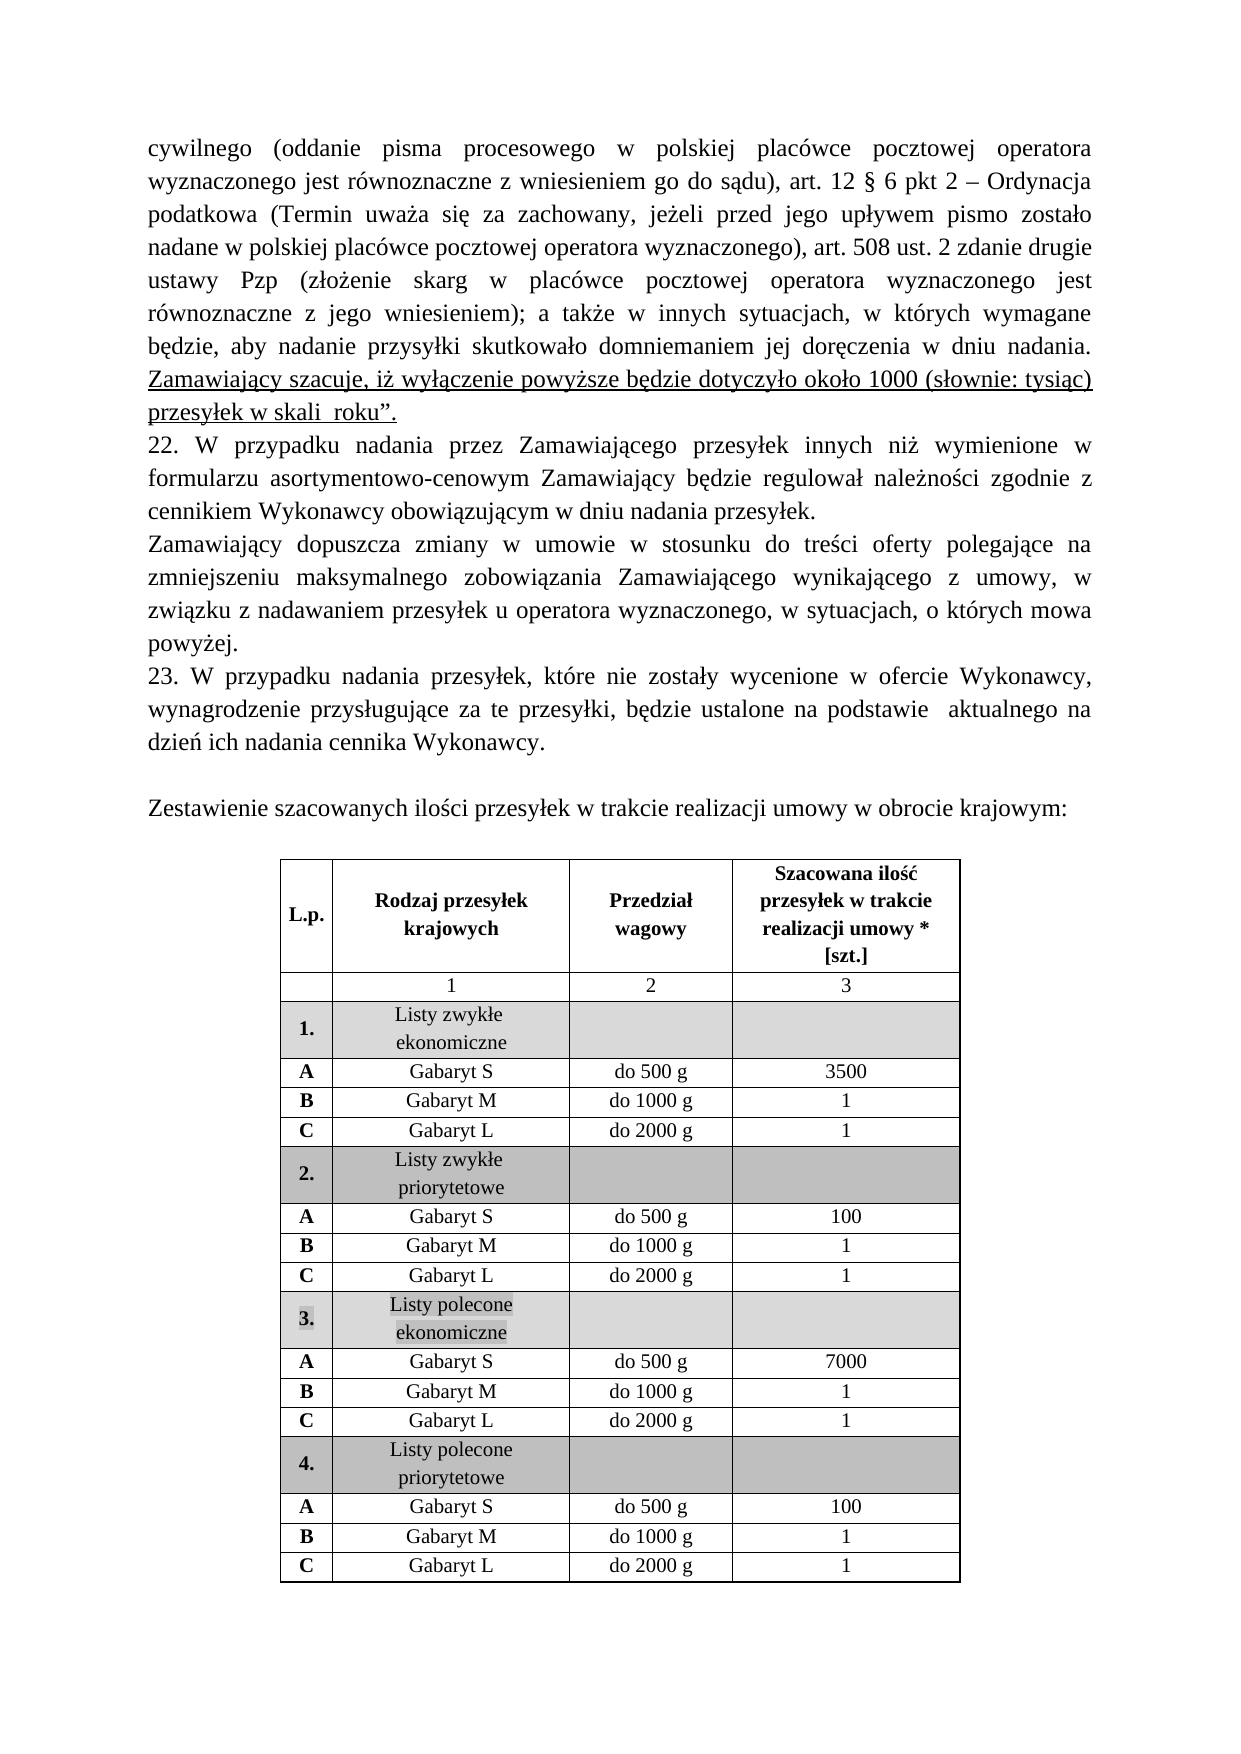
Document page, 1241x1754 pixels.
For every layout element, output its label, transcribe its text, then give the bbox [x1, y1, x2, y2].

text 22. W przypadku nadania przez Zamawiającego przesyłek innych niż wymienione w formularzu asortymentowo-cenowym Zamawiający będzie regulował należności zgodnie z cennikiem Wykonawcy obowiązującym w dniu nadania przesyłek. [148, 430, 1093, 525]
table_cell 1 [733, 1234, 959, 1262]
table_cell 100 [733, 1494, 959, 1523]
table_cell B [281, 1524, 332, 1552]
table_cell 1 [733, 1524, 959, 1552]
table_cell Gabaryt L [333, 1553, 569, 1581]
table_cell [570, 1437, 732, 1493]
table_cell [733, 1292, 959, 1348]
table_header Przedział wagowy [570, 860, 732, 972]
table_cell [570, 1002, 732, 1058]
table_cell B [281, 1379, 332, 1407]
table_cell do 1000 g [570, 1524, 732, 1552]
table_cell Gabaryt L [333, 1263, 569, 1291]
table_cell 3 [733, 973, 959, 1001]
table_cell 2. [281, 1147, 332, 1203]
table_cell 1 [733, 1263, 959, 1291]
table_header Szacowana ilość przesyłek w trakcie realizacji umowy * [szt.] [733, 860, 959, 972]
table_cell 1 [333, 973, 569, 1001]
table_cell Gabaryt M [333, 1088, 569, 1117]
table_cell Listy polecone ekonomiczne [333, 1292, 569, 1348]
table_cell do 1000 g [570, 1088, 732, 1117]
table_cell do 2000 g [570, 1553, 732, 1581]
table_cell Gabaryt S [333, 1204, 569, 1232]
table_cell C [281, 1408, 332, 1436]
table_cell [281, 973, 332, 1001]
table_cell do 2000 g [570, 1118, 732, 1146]
table_cell Gabaryt S [333, 1059, 569, 1087]
table_cell C [281, 1263, 332, 1291]
table_cell Gabaryt S [333, 1494, 569, 1523]
table_header L.p. [281, 860, 332, 972]
table_cell [733, 1002, 959, 1058]
table_cell Listy zwykłe priorytetowe [333, 1147, 569, 1203]
table_cell 1. [281, 1002, 332, 1058]
table_cell B [281, 1088, 332, 1117]
table_cell do 1000 g [570, 1234, 732, 1262]
table_cell 1 [733, 1408, 959, 1436]
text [148, 133, 1093, 389]
table_cell A [281, 1494, 332, 1523]
table_header Rodzaj przesyłek krajowych [333, 860, 569, 972]
table_cell do 1000 g [570, 1379, 732, 1407]
table_cell do 500 g [570, 1204, 732, 1232]
table_cell 3. [281, 1292, 332, 1348]
table_cell Listy zwykłe ekonomiczne [333, 1002, 569, 1058]
table_cell do 2000 g [570, 1408, 732, 1436]
table_cell Gabaryt L [333, 1118, 569, 1146]
table_cell Gabaryt S [333, 1349, 569, 1377]
table_cell [733, 1437, 959, 1493]
table_cell [733, 1147, 959, 1203]
table_cell do 2000 g [570, 1263, 732, 1291]
table_cell A [281, 1059, 332, 1087]
table_cell Gabaryt M [333, 1379, 569, 1407]
table_cell 1 [733, 1118, 959, 1146]
table_cell 7000 [733, 1349, 959, 1377]
table_cell 2 [570, 973, 732, 1001]
table_cell C [281, 1118, 332, 1146]
table_cell Gabaryt M [333, 1234, 569, 1262]
table_cell Gabaryt M [333, 1524, 569, 1552]
table_cell 1 [733, 1553, 959, 1581]
table_cell C [281, 1553, 332, 1581]
table_cell do 500 g [570, 1059, 732, 1087]
table_cell A [281, 1349, 332, 1377]
table_cell 1 [733, 1088, 959, 1117]
text 23. W przypadku nadania przesyłek, które nie zostały wycenione w ofercie Wykonawcy, wynagrodzenie przysługujące za te przesyłki, będzie ustalone na podstawie aktualnego na dzień ich nadania cennika Wykonawcy. [148, 661, 1093, 756]
table_cell 1 [733, 1379, 959, 1407]
table_cell do 500 g [570, 1494, 732, 1523]
table_cell 4. [281, 1437, 332, 1493]
table_cell Gabaryt L [333, 1408, 569, 1436]
table_cell 3500 [733, 1059, 959, 1087]
table_cell 100 [733, 1204, 959, 1232]
table_cell Listy polecone priorytetowe [333, 1437, 569, 1493]
table_cell A [281, 1204, 332, 1232]
table_cell do 500 g [570, 1349, 732, 1377]
table_cell [570, 1147, 732, 1203]
text Zamawiający dopuszcza zmiany w umowie w stosunku do treści oferty polegające na zmniejszeniu maksymalnego zobowiązania Zamawiającego wynikającego z umowy, w związku z nadawaniem przesyłek u operatora wyznaczonego, w sytuacjach, o których mowa powyżej. [148, 529, 1093, 657]
table_cell B [281, 1234, 332, 1262]
text Zestawienie szacowanych ilości przesyłek w trakcie realizacji umowy w obrocie krajowym: [148, 793, 1093, 822]
table_cell [570, 1292, 732, 1348]
